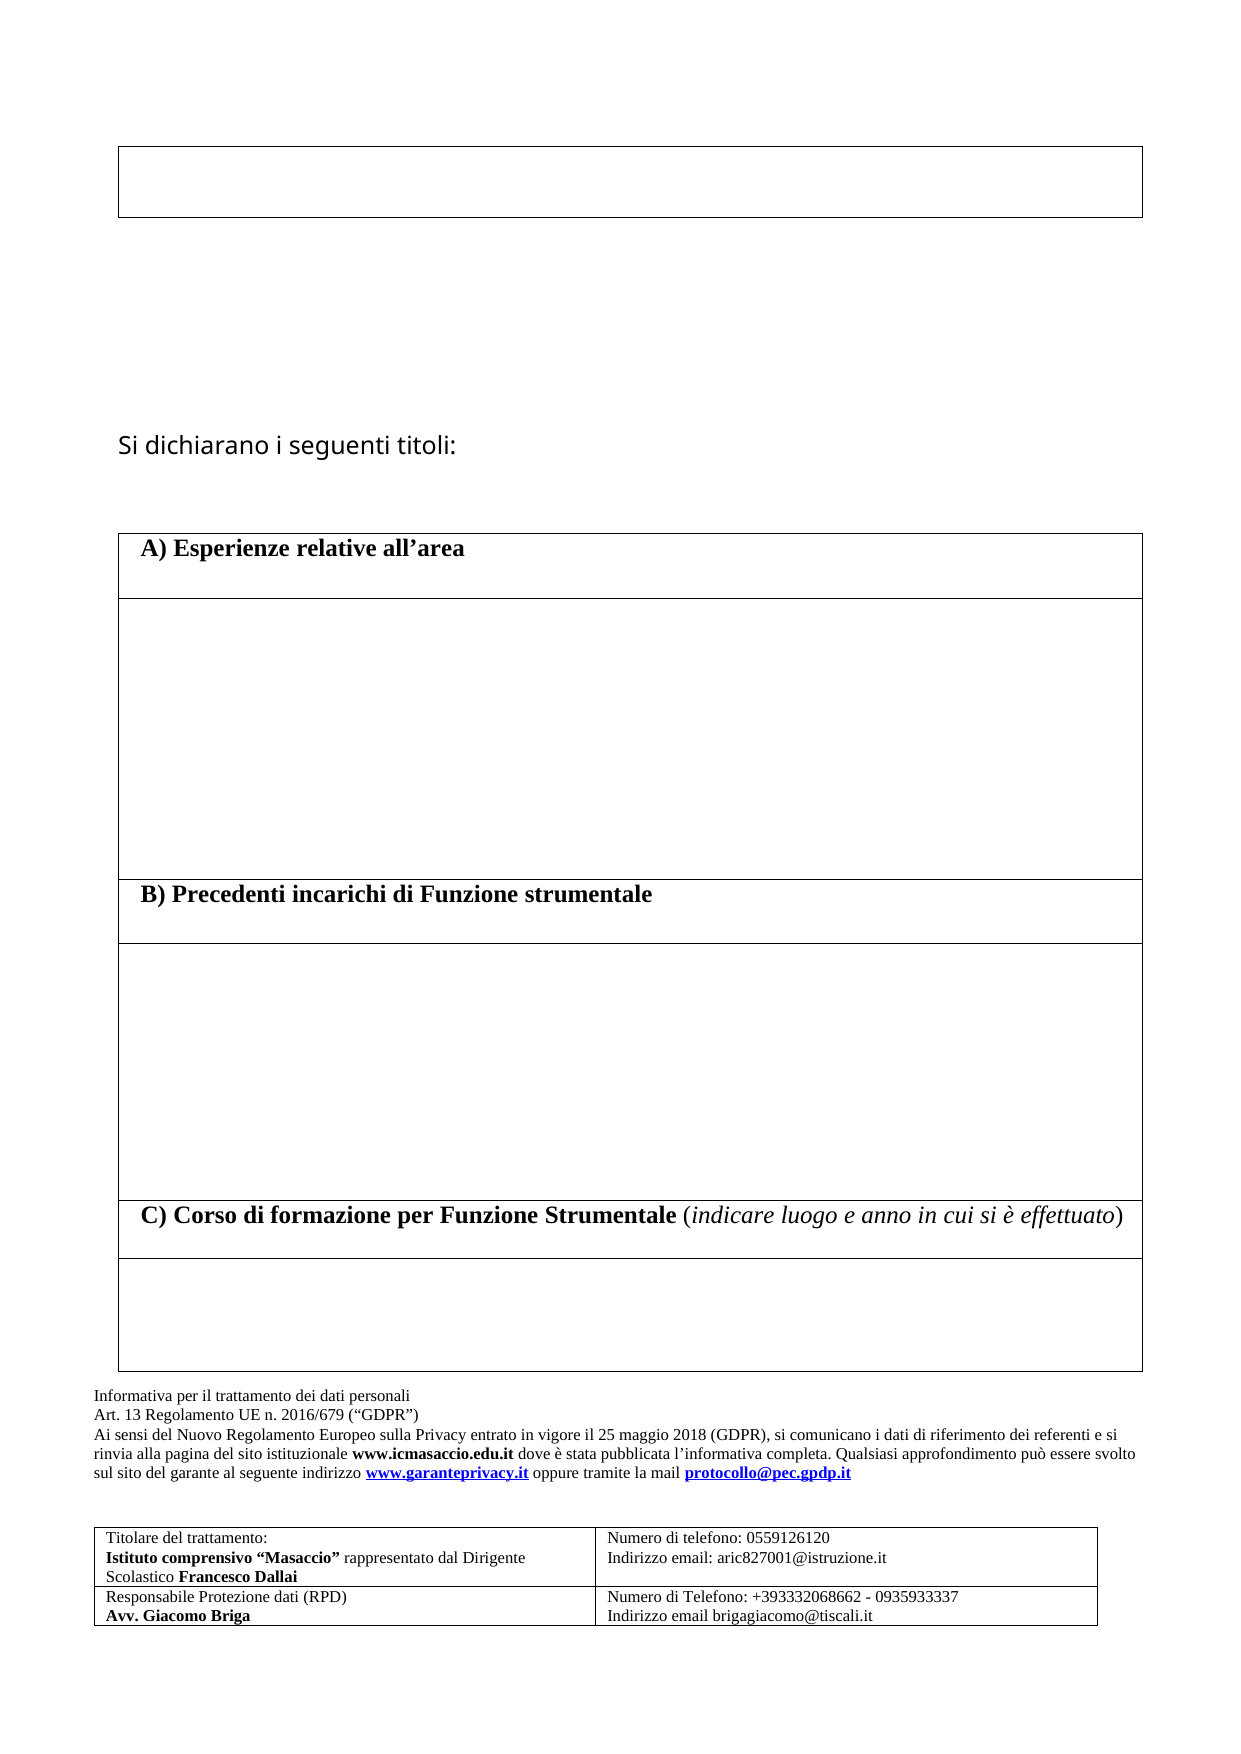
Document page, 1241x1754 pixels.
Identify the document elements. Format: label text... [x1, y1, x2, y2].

table_cell [119, 1259, 1142, 1371]
table_cell [119, 944, 1142, 1200]
text Si dichiarano i seguenti titoli: [118, 428, 1109, 462]
table_header [119, 147, 1142, 217]
table_header A) Esperienze relative all’area [119, 534, 1142, 598]
table_cell [119, 599, 1142, 879]
table_cell C) Corso di formazione per Funzione Strumentale (indicare luogo e anno in cui si è effettuato) [119, 1201, 1142, 1258]
table_cell B) Precedenti incarichi di Funzione strumentale [119, 880, 1142, 943]
